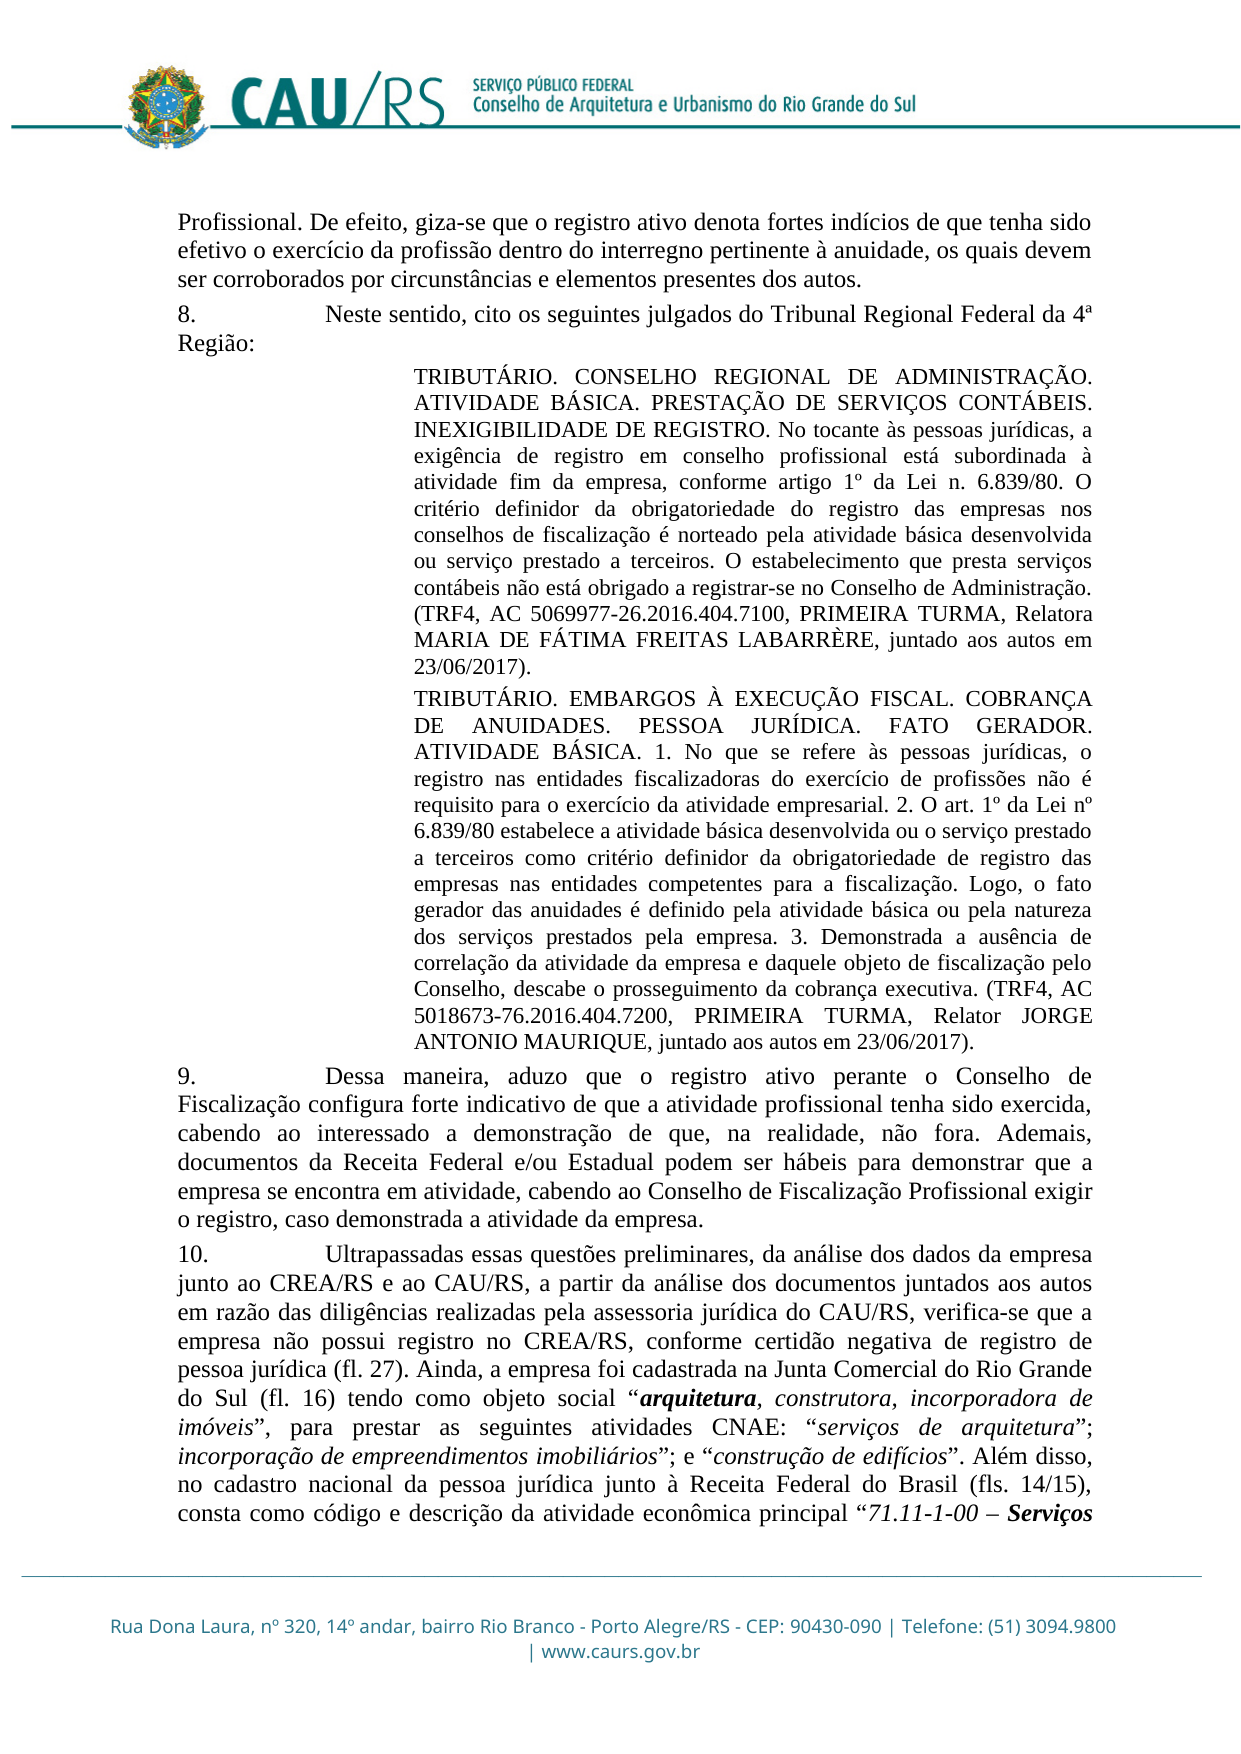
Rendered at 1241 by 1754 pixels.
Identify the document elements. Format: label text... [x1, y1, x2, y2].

list Dessa maneira, aduzo que o registro ativo perante o Conselho de Fiscalização configura forte indicativo de que a atividade profissional tenha sido exercida, cabendo ao interessado a demonstração de que, na realidade, não fora. Ademais, documentos da Receita Federal e/ou Estadual podem ser hábeis para demonstrar que a empresa se encontra em atividade, cabendo ao Conselho de Fiscalização Profissional exigir o registro, caso demonstrada a atividade da empresa. [177, 1061, 1093, 1233]
list Neste sentido, cito os seguintes julgados do Tribunal Regional Federal da 4ª Região: [177, 299, 1093, 357]
text TRIBUTÁRIO. EMBARGOS À EXECUÇÃO FISCAL. COBRANÇA DE ANUIDADES. PESSOA JURÍDICA. FATO GERADOR. ATIVIDADE BÁSICA. 1. No que se refere às pessoas jurídicas, o registro nas entidades fiscalizadoras do exercício de profissões não é requisito para o exercício da atividade empresarial. 2. O art. 1º da Lei nº 6.839/80 estabelece a atividade básica desenvolvida ou o serviço prestado a terceiros como critério definidor da obrigatoriedade de registro das empresas nas entidades competentes para a fiscalização. Logo, o fato gerador das anuidades é definido pela atividade básica ou pela natureza dos serviços prestados pela empresa. 3. Demonstrada a ausência de correlação da atividade da empresa e daquele objeto de fiscalização pelo Conselho, descabe o prosseguimento da cobrança executiva. (TRF4, AC 5018673-76.2016.404.7200, PRIMEIRA TURMA, Relator JORGE ANTONIO MAURIQUE, juntado aos autos em 23/06/2017). [413, 686, 1093, 1054]
text TRIBUTÁRIO. CONSELHO REGIONAL DE ADMINISTRAÇÃO. ATIVIDADE BÁSICA. PRESTAÇÃO DE SERVIÇOS CONTÁBEIS. INEXIGIBILIDADE DE REGISTRO. No tocante às pessoas jurídicas, a exigência de registro em conselho profissional está subordinada à atividade fim da empresa, conforme artigo 1º da Lei n. 6.839/80. O critério definidor da obrigatoriedade do registro das empresas nos conselhos de fiscalização é norteado pela atividade básica desenvolvida ou serviço prestado a terceiros. O estabelecimento que presta serviços contábeis não está obrigado a registrar-se no Conselho de Administração. (TRF4, AC 5069977-26.2016.404.7100, PRIMEIRA TURMA, Relatora MARIA DE FÁTIMA FREITAS LABARRÈRE, juntado aos autos em 23/06/2017). [413, 363, 1093, 679]
picture [11, 0, 1241, 160]
